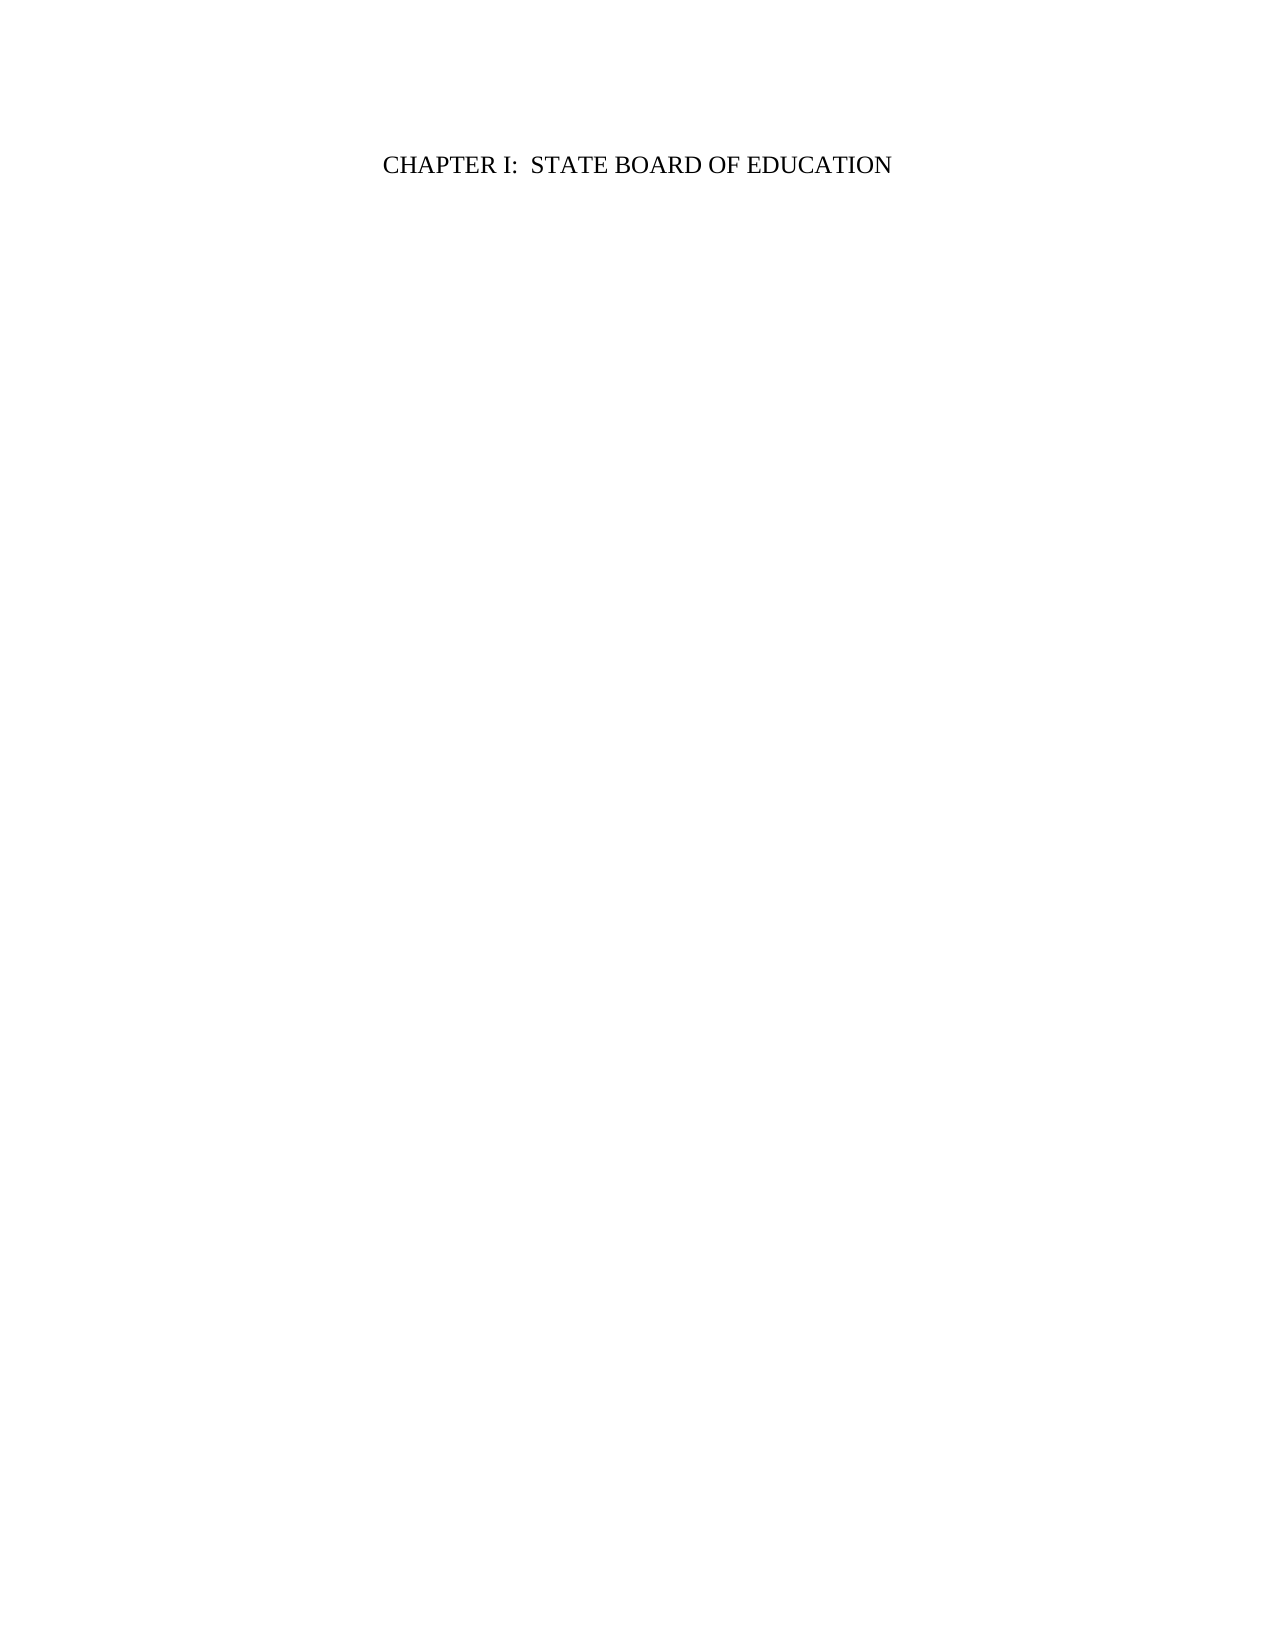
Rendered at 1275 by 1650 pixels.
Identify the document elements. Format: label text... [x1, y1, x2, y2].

text CHAPTER I: STATE BOARD OF EDUCATION [150, 150, 1125, 179]
